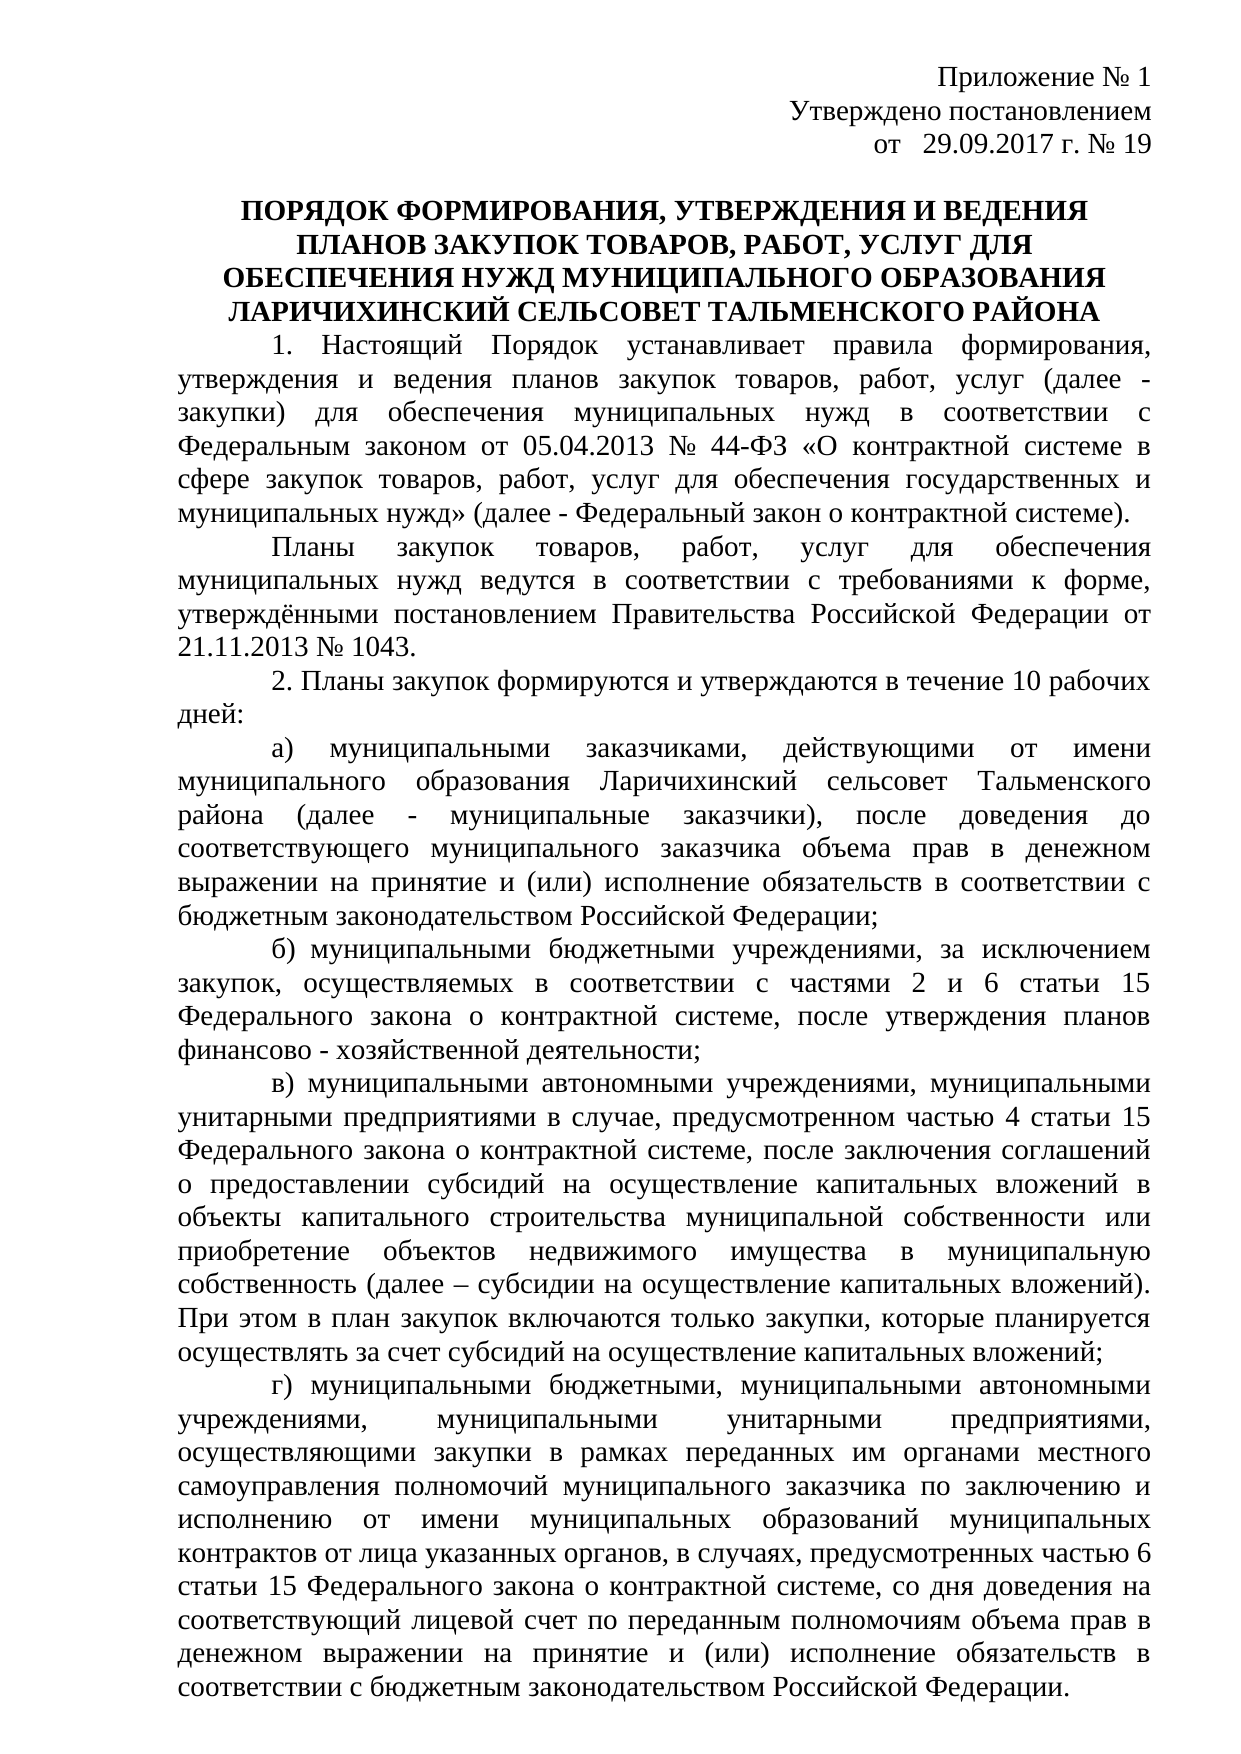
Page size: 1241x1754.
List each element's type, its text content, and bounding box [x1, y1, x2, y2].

text Утверждено постановлением [683, 93, 1152, 126]
text Приложение № 1 [683, 59, 1152, 93]
text г) муниципальными бюджетными, муниципальными автономными учреждениями, муниципальными унитарными предприятиями, осуществляющими закупки в рамках переданных им органами местного самоуправления полномочий муниципального заказчика по заключению и исполнению от имени муниципальных образований муниципальных контрактов от лица указанных органов, в случаях, предусмотренных частью 6 статьи 15 Федерального закона о контрактной системе, со дня доведения на соответствующий лицевой счет по переданным полномочиям объема прав в денежном выражении на принятие и (или) исполнение обязательств в соответствии с бюджетным законодательством Российской Федерации. [177, 1367, 1152, 1703]
text 1. Настоящий Порядок устанавливает правила формирования, утверждения и ведения планов закупок товаров, работ, услуг (далее - закупки) для обеспечения муниципальных нужд в соответствии с Федеральным законом от 05.04.2013 № 44-ФЗ «О контрактной системе в сфере закупок товаров, работ, услуг для обеспечения государственных и муниципальных нужд» (далее - Федеральный закон о контрактной системе). [177, 327, 1152, 529]
text ПОРЯДОК ФОРМИРОВАНИЯ, УТВЕРЖДЕНИЯ И ВЕДЕНИЯ [177, 193, 1152, 227]
text ОБЕСПЕЧЕНИЯ НУЖД МУНИЦИПАЛЬНОГО ОБРАЗОВАНИЯ ЛАРИЧИХИНСКИЙ СЕЛЬСОВЕТ ТАЛЬМЕНСКОГО РАЙОНА [177, 260, 1152, 327]
text б) муниципальными бюджетными учреждениями, за исключением закупок, осуществляемых в соответствии с частями 2 и 6 статьи 15 Федерального закона о контрактной системе, после утверждения планов финансово - хозяйственной деятельности; [177, 931, 1152, 1065]
text от 29.09.2017 г. № 19 [683, 126, 1152, 160]
text 2. Планы закупок формируются и утверждаются в течение 10 рабочих дней: [177, 663, 1152, 730]
text ПЛАНОВ ЗАКУПОК ТОВАРОВ, РАБОТ, УСЛУГ ДЛЯ [177, 227, 1152, 260]
text Планы закупок товаров, работ, услуг для обеспечения муниципальных нужд ведутся в соответствии с требованиями к форме, утверждёнными постановлением Правительства Российской Федерации от 21.11.2013 № 1043. [177, 529, 1152, 663]
text а) муниципальными заказчиками, действующими от имени муниципального образования Ларичихинский сельсовет Тальменского района (далее - муниципальные заказчики), после доведения до соответствующего муниципального заказчика объема прав в денежном выражении на принятие и (или) исполнение обязательств в соответствии с бюджетным законодательством Российской Федерации; [177, 730, 1152, 931]
text в) муниципальными автономными учреждениями, муниципальными унитарными предприятиями в случае, предусмотренном частью 4 статьи 15 Федерального закона о контрактной системе, после заключения соглашений о предоставлении субсидий на осуществление капитальных вложений в объекты капитального строительства муниципальной собственности или приобретение объектов недвижимого имущества в муниципальную собственность (далее – субсидии на осуществление капитальных вложений). При этом в план закупок включаются только закупки, которые планируется осуществлять за счет субсидий на осуществление капитальных вложений; [177, 1065, 1152, 1367]
